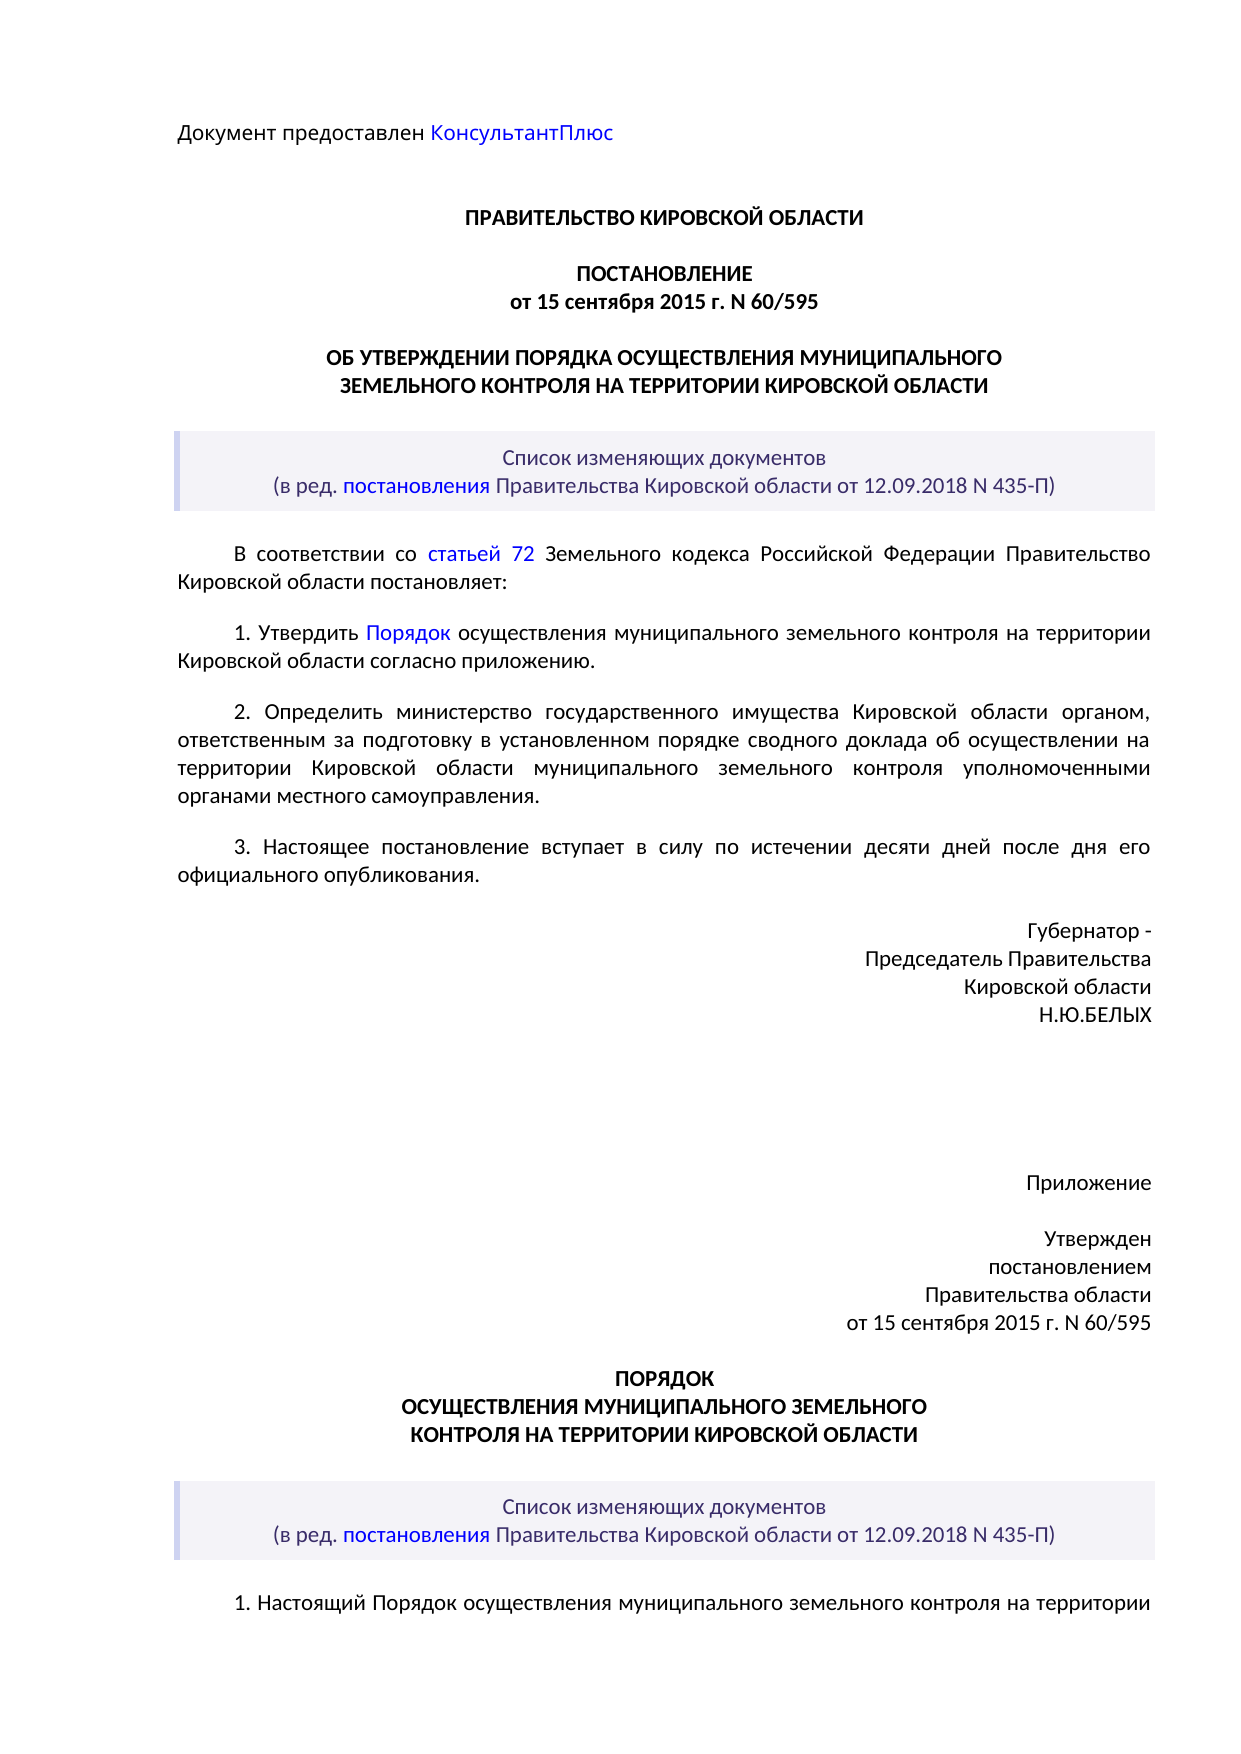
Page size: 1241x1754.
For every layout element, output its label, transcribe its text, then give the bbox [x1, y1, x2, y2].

title КОНТРОЛЯ НА ТЕРРИТОРИИ КИРОВСКОЙ ОБЛАСТИ [177, 1420, 1152, 1448]
text Кировской области [177, 972, 1152, 1000]
text Приложение [177, 1168, 1152, 1196]
text В соответствии со статьей 72 Земельного кодекса Российской Федерации Правительство Кировской области постановляет: [177, 539, 1152, 595]
title от 15 сентября 2015 г. N 60/595 [177, 287, 1152, 315]
title ОСУЩЕСТВЛЕНИЯ МУНИЦИПАЛЬНОГО ЗЕМЕЛЬНОГО [177, 1392, 1152, 1420]
title Документ предоставлен КонсультантПлюс [177, 118, 1152, 175]
text от 15 сентября 2015 г. N 60/595 [177, 1308, 1152, 1336]
title ПОРЯДОК [177, 1364, 1152, 1392]
table_header Список изменяющих документов (в ред. постановления Правительства Кировской области от 12.09.2018 N 435-П) [180, 1481, 1149, 1560]
text 2. Определить министерство государственного имущества Кировской области органом, ответственным за подготовку в установленном порядке сводного доклада об осуществлении на территории Кировской области муниципального земельного контроля уполномоченными органами местного самоуправления. [177, 697, 1152, 809]
table_header Список изменяющих документов (в ред. постановления Правительства Кировской области от 12.09.2018 N 435-П) [180, 431, 1149, 511]
text 1. Утвердить Порядок осуществления муниципального земельного контроля на территории Кировской области согласно приложению. [177, 618, 1152, 674]
text 3. Настоящее постановление вступает в силу по истечении десяти дней после дня его официального опубликования. [177, 832, 1152, 888]
text Председатель Правительства [177, 944, 1152, 972]
text Правительства области [177, 1280, 1152, 1308]
text Утвержден [177, 1224, 1152, 1252]
title ПРАВИТЕЛЬСТВО КИРОВСКОЙ ОБЛАСТИ [177, 203, 1152, 231]
text Губернатор - [177, 916, 1152, 944]
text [177, 1588, 1152, 1616]
title ОБ УТВЕРЖДЕНИИ ПОРЯДКА ОСУЩЕСТВЛЕНИЯ МУНИЦИПАЛЬНОГО [177, 343, 1152, 371]
title ПОСТАНОВЛЕНИЕ [177, 259, 1152, 287]
text постановлением [177, 1252, 1152, 1280]
text Н.Ю.БЕЛЫХ [177, 1000, 1152, 1028]
title ЗЕМЕЛЬНОГО КОНТРОЛЯ НА ТЕРРИТОРИИ КИРОВСКОЙ ОБЛАСТИ [177, 371, 1152, 399]
